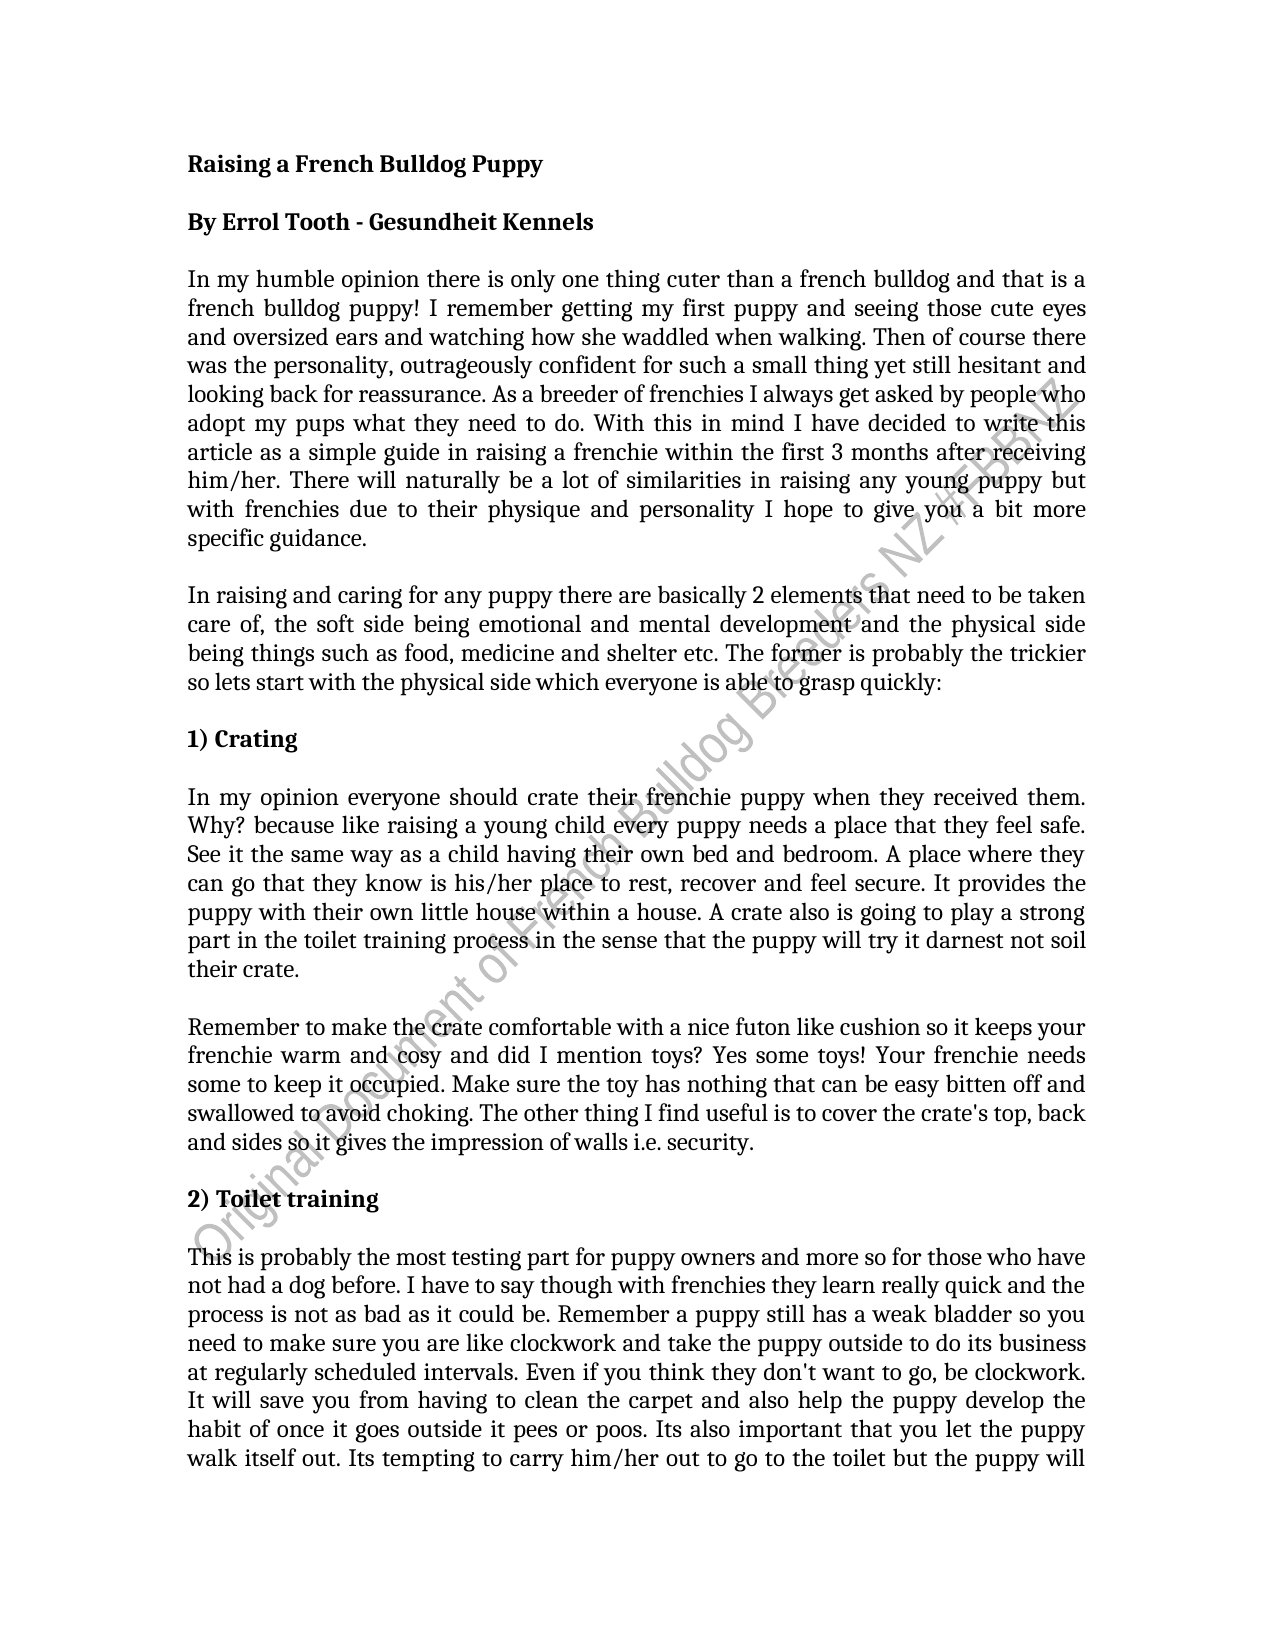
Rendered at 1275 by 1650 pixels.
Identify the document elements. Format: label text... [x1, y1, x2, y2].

text Remember to make the crate comfortable with a nice futon like cushion so it keeps your frenchie warm and cosy and did I mention toys? Yes some toys! Your frenchie needs some to keep it occupied. Make sure the toy has nothing that can be easy bitten off and swallowed to avoid choking. The other thing I find useful is to cover the crate's top, back and sides so it gives the impression of walls i.e. security. [187, 1012, 1087, 1156]
text In my opinion everyone should crate their frenchie puppy when they received them. Why? because like raising a young child every puppy needs a place that they feel safe. See it the same way as a child having their own bed and bedroom. A place where they can go that they know is his/her place to rest, recover and feel secure. It provides the puppy with their own little house within a house. A crate also is going to play a strong part in the toilet training process in the sense that the puppy will try it darnest not soil their crate. [187, 782, 1087, 984]
text In my humble opinion there is only one thing cuter than a french bulldog and that is a french bulldog puppy! I remember getting my first puppy and seeing those cute eyes and oversized ears and watching how she waddled when walking. Then of course there was the personality, outrageously confident for such a small thing yet still hesitant and looking back for reassurance. As a breeder of frenchies I always get asked by people who adopt my pups what they need to do. With this in mind I have decided to write this article as a simple guide in raising a frenchie within the first 3 months after receiving him/her. There will naturally be a lot of similarities in raising any young puppy but with frenchies due to their physique and personality I hope to give you a bit more specific guidance. [187, 265, 1087, 552]
text In raising and caring for any puppy there are basically 2 elements that need to be taken care of, the soft side being emotional and mental development and the physical side being things such as food, medicine and shelter etc. The former is probably the trickier so lets start with the physical side which everyone is able to grasp quickly: [187, 581, 1087, 696]
text 2) Toilet training [187, 1185, 1087, 1214]
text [187, 1242, 1087, 1472]
text Raising a French Bulldog Puppy [187, 150, 1087, 179]
text By Errol Tooth - Gesundheit Kennels [187, 207, 1087, 236]
text 1) Crating [187, 725, 1087, 754]
